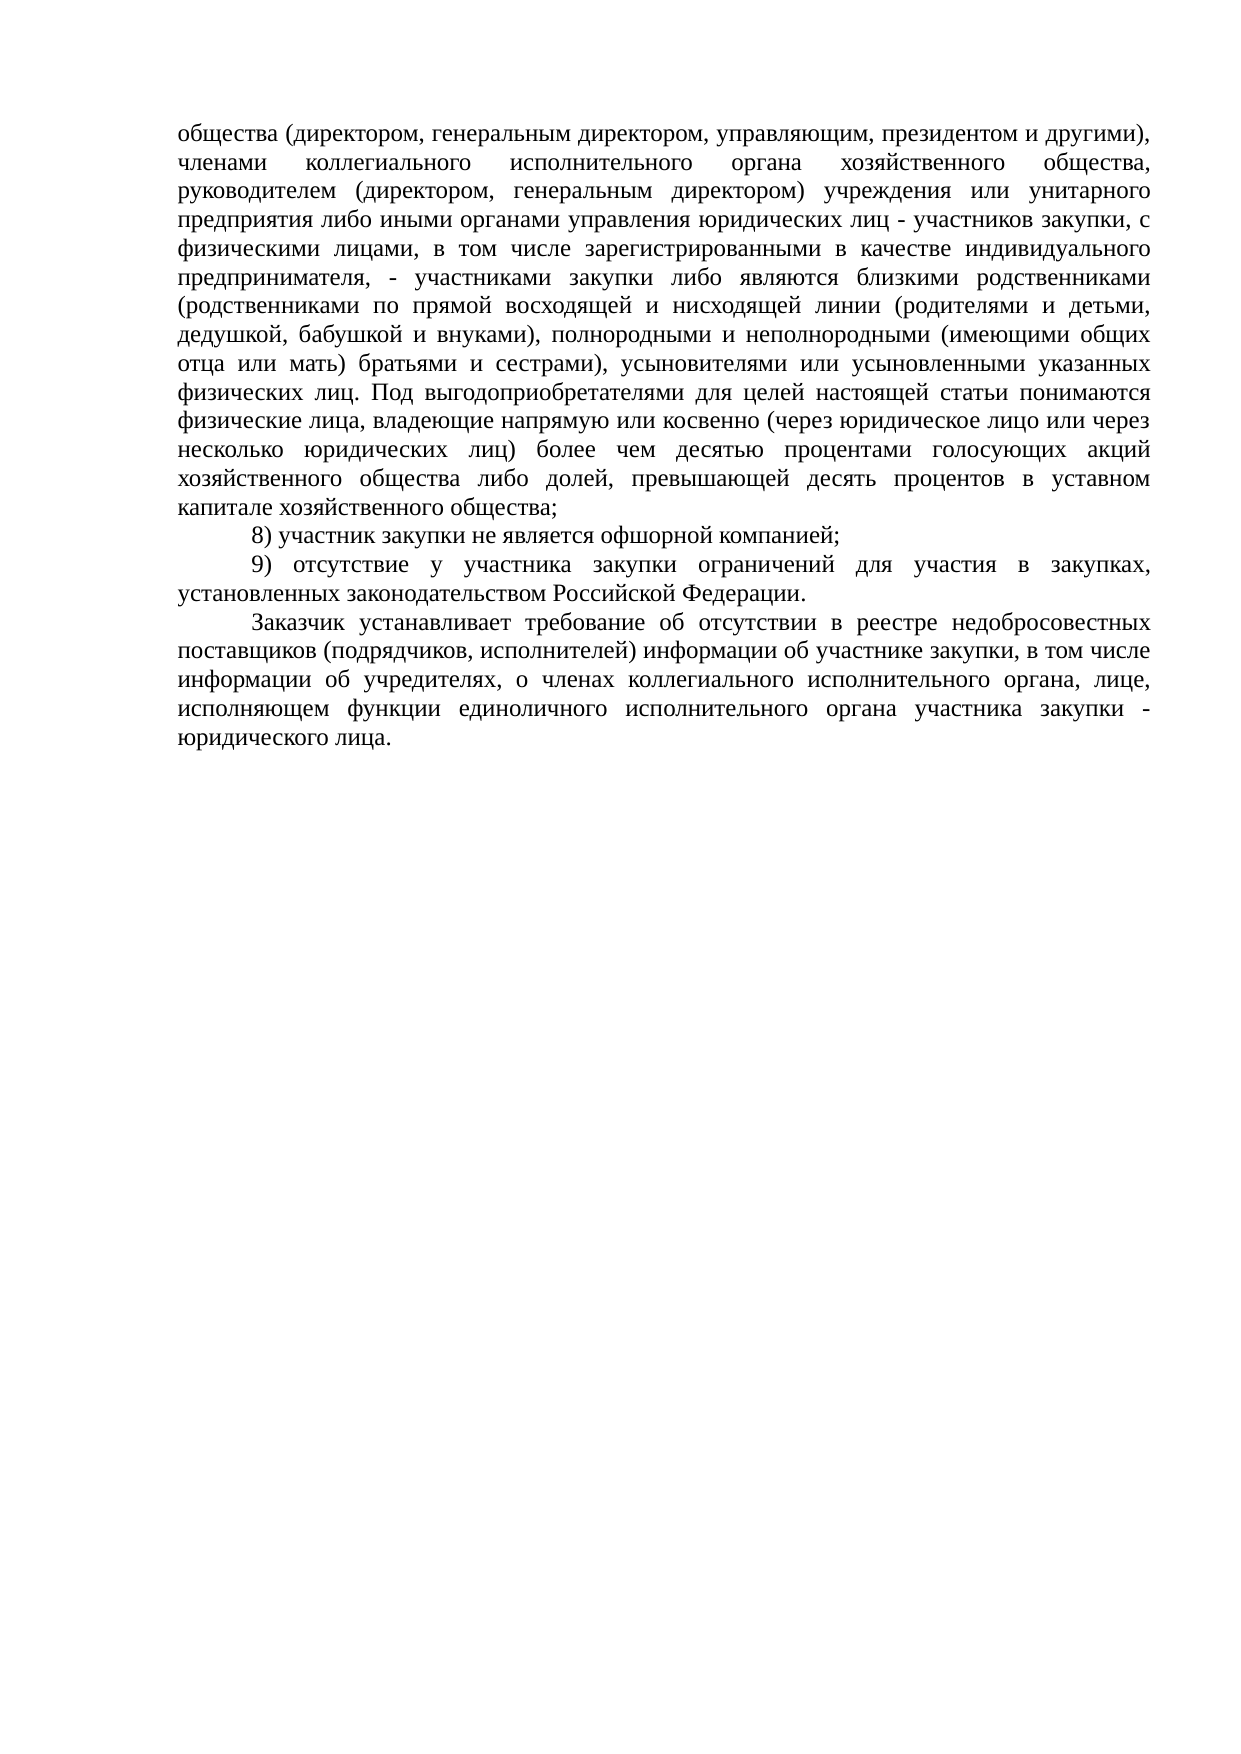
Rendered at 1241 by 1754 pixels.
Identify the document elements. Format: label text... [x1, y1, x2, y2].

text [177, 118, 1152, 521]
text 9) отсутствие у участника закупки ограничений для участия в закупках, установленных законодательством Российской Федерации. [177, 549, 1152, 607]
text 8) участник закупки не является офшорной компанией; [177, 521, 1152, 549]
text Заказчик устанавливает требование об отсутствии в реестре недобросовестных поставщиков (подрядчиков, исполнителей) информации об участнике закупки, в том числе информации об учредителях, о членах коллегиального исполнительного органа, лице, исполняющем функции единоличного исполнительного органа участника закупки - юридического лица. [177, 607, 1152, 751]
